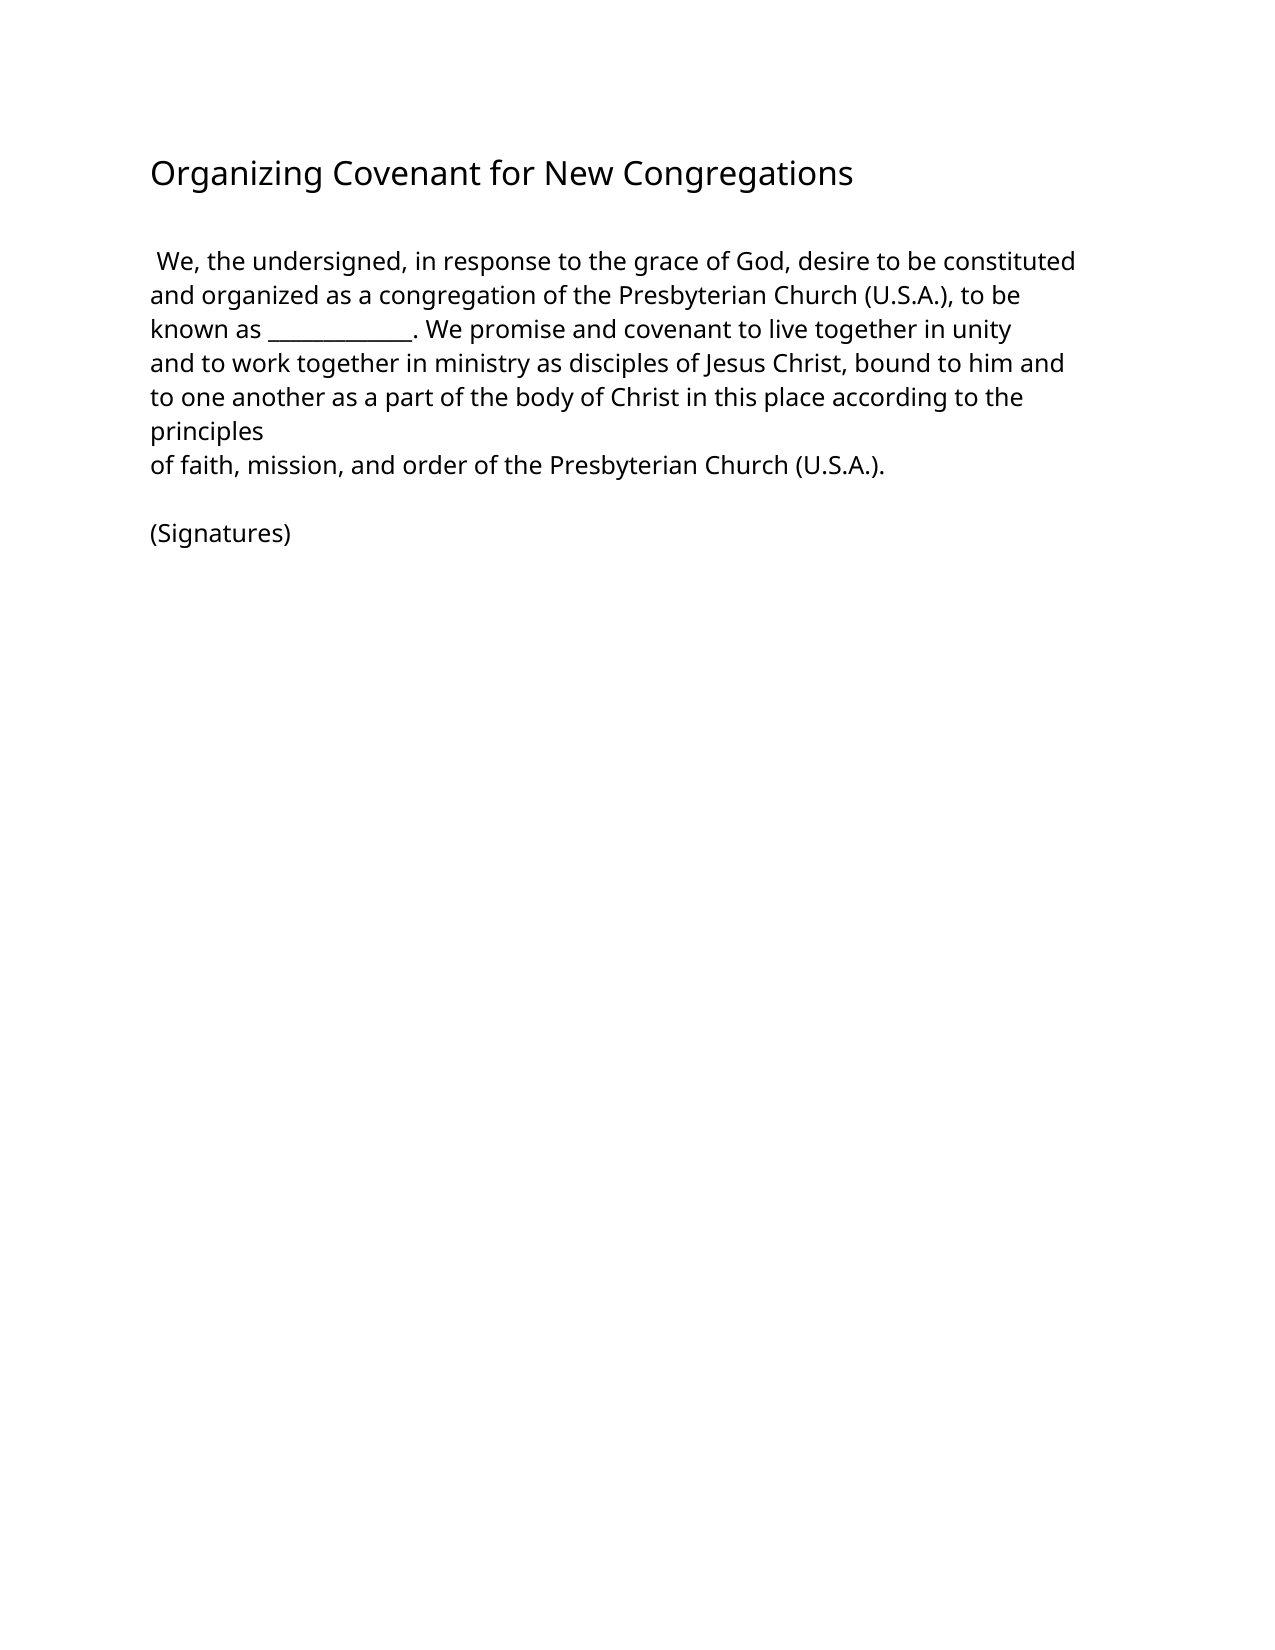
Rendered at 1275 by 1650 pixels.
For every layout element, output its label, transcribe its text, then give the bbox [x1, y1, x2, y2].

text (Signatures) [150, 516, 1125, 550]
text Organizing Covenant for New Congregations [150, 150, 1125, 195]
text We, the undersigned, in response to the grace of God, desire to be constituted [150, 243, 1125, 278]
text and to work together in ministry as disciples of Jesus Christ, bound to him and [150, 346, 1125, 380]
text and organized as a congregation of the Presbyterian Church (U.S.A.), to be [150, 278, 1125, 312]
text known as _____________. We promise and covenant to live together in unity [150, 312, 1125, 346]
text to one another as a part of the body of Christ in this place according to the principles [150, 380, 1125, 448]
text of faith, mission, and order of the Presbyterian Church (U.S.A.). [150, 448, 1125, 482]
